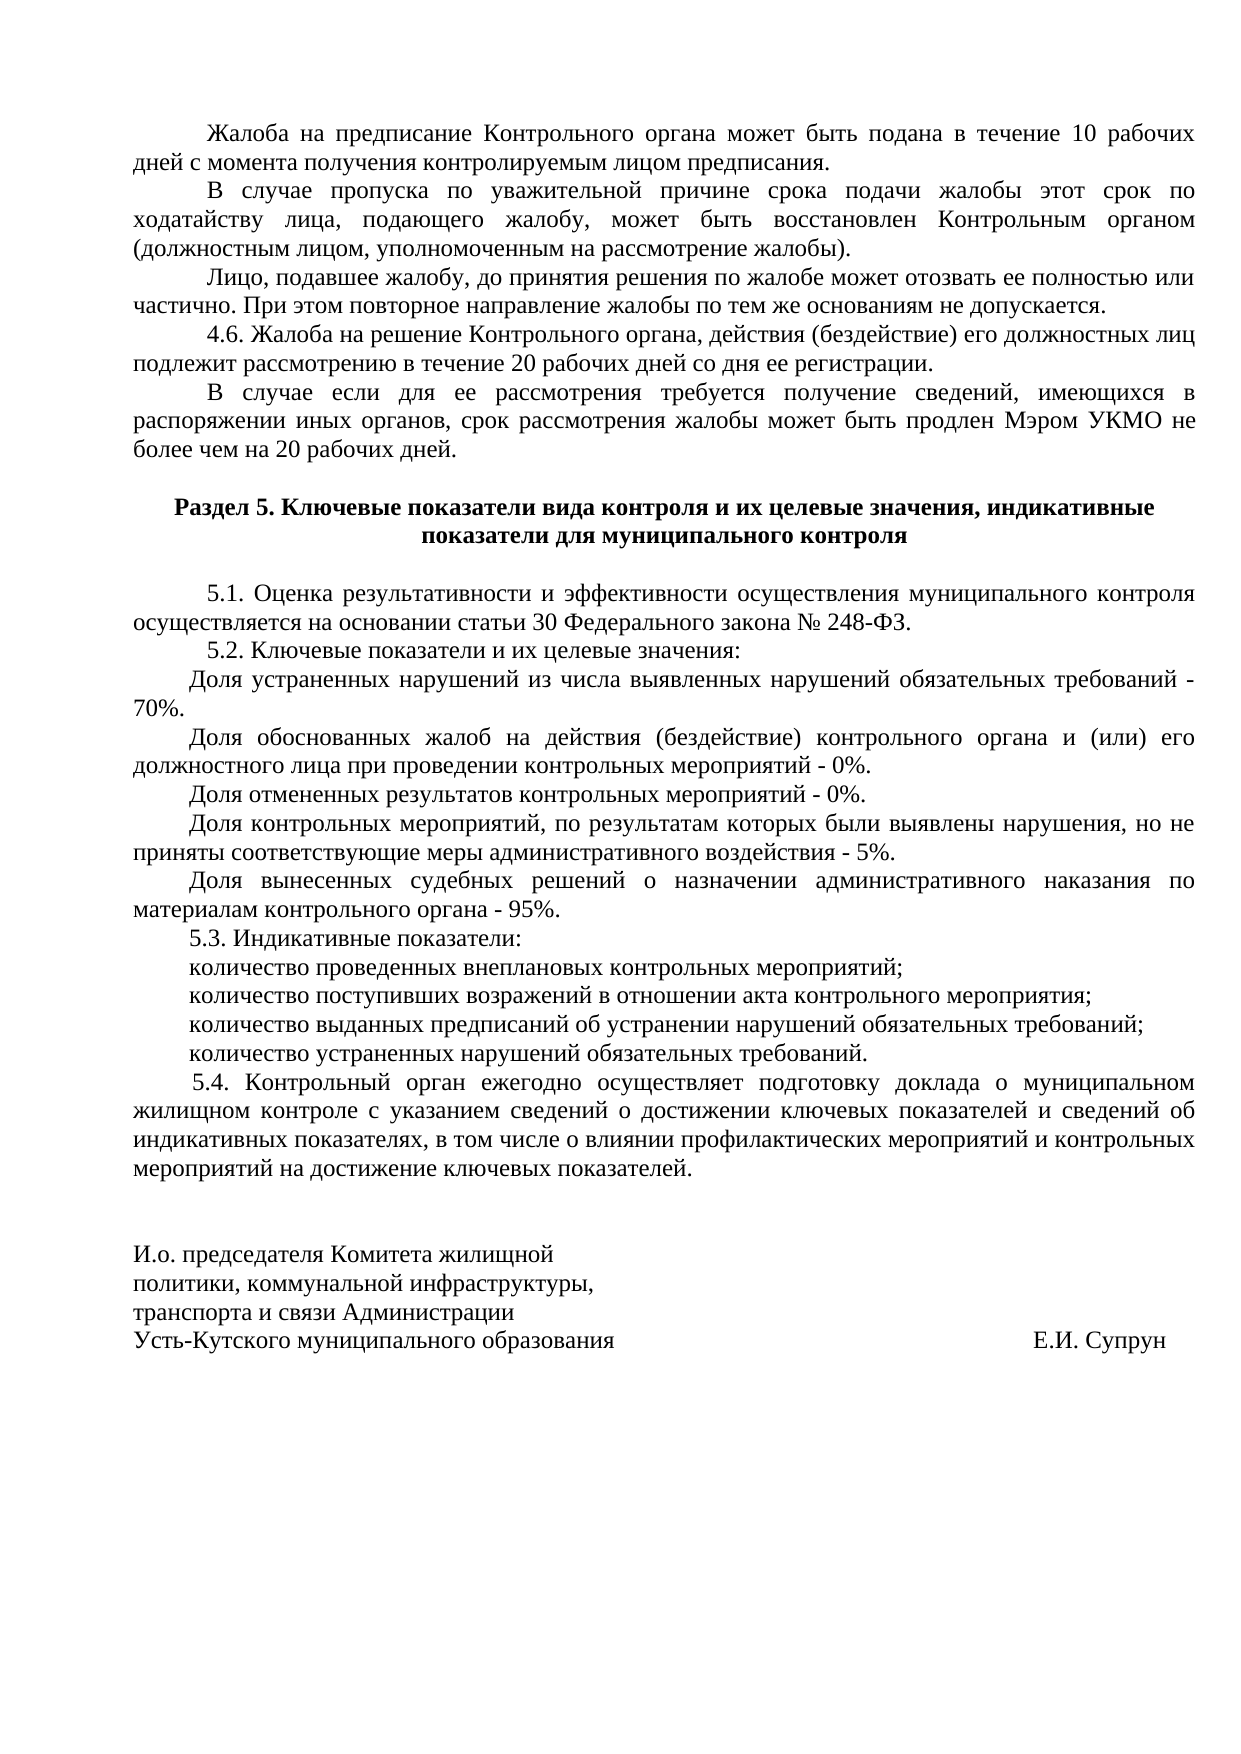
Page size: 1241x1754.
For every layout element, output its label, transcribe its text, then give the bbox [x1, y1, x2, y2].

text В случае если для ее рассмотрения требуется получение сведений, имеющихся в распоряжении иных органов, срок рассмотрения жалобы может быть продлен Мэром УКМО не более чем на 20 рабочих дней. [133, 377, 1196, 463]
text 4.6. Жалоба на решение Контрольного органа, действия (бездействие) его должностных лиц подлежит рассмотрению в течение 20 рабочих дней со дня ее регистрации. [133, 319, 1196, 377]
text Раздел 5. Ключевые показатели вида контроля и их целевые значения, индикативные показатели для муниципального контроля [133, 492, 1196, 549]
text 5.3. Индикативные показатели: [133, 923, 1196, 952]
text политики, коммунальной инфраструктуры, [133, 1268, 1196, 1297]
text количество поступивших возражений в отношении акта контрольного мероприятия; [133, 981, 1196, 1009]
text Усть-Кутского муниципального образования Е.И. Супрун [133, 1326, 1196, 1354]
text Жалоба на предписание Контрольного органа может быть подана в течение 10 рабочих дней с момента получения контролируемым лицом предписания. [133, 118, 1196, 176]
text И.о. председателя Комитета жилищной [133, 1239, 1196, 1268]
text количество выданных предписаний об устранении нарушений обязательных требований; [133, 1009, 1196, 1038]
text 5.1. Оценка результативности и эффективности осуществления муниципального контроля осуществляется на основании статьи 30 Федерального закона № 248-ФЗ. [133, 578, 1196, 636]
text Доля контрольных мероприятий, по результатам которых были выявлены нарушения, но не приняты соответствующие меры административного воздействия - 5%. [133, 808, 1196, 866]
text 5.4. Контрольный орган ежегодно осуществляет подготовку доклада о муниципальном жилищном контроле с указанием сведений о достижении ключевых показателей и сведений об индикативных показателях, в том числе о влиянии профилактических мероприятий и контрольных мероприятий на достижение ключевых показателей. [133, 1067, 1196, 1182]
text количество проведенных внеплановых контрольных мероприятий; [133, 952, 1196, 981]
text Доля вынесенных судебных решений о назначении административного наказания по материалам контрольного органа - 95%. [133, 866, 1196, 923]
text транспорта и связи Администрации [133, 1297, 1196, 1326]
text 5.2. Ключевые показатели и их целевые значения: [133, 636, 1196, 664]
text Доля обоснованных жалоб на действия (бездействие) контрольного органа и (или) его должностного лица при проведении контрольных мероприятий - 0%. [133, 722, 1196, 779]
text Лицо, подавшее жалобу, до принятия решения по жалобе может отозвать ее полностью или частично. При этом повторное направление жалобы по тем же основаниям не допускается. [133, 262, 1196, 319]
text Доля устраненных нарушений из числа выявленных нарушений обязательных требований - 70%. [133, 664, 1196, 722]
text В случае пропуска по уважительной причине срока подачи жалобы этот срок по ходатайству лица, подающего жалобу, может быть восстановлен Контрольным органом (должностным лицом, уполномоченным на рассмотрение жалобы). [133, 176, 1196, 262]
text количество устраненных нарушений обязательных требований. [133, 1038, 1196, 1067]
text Доля отмененных результатов контрольных мероприятий - 0%. [133, 779, 1196, 808]
